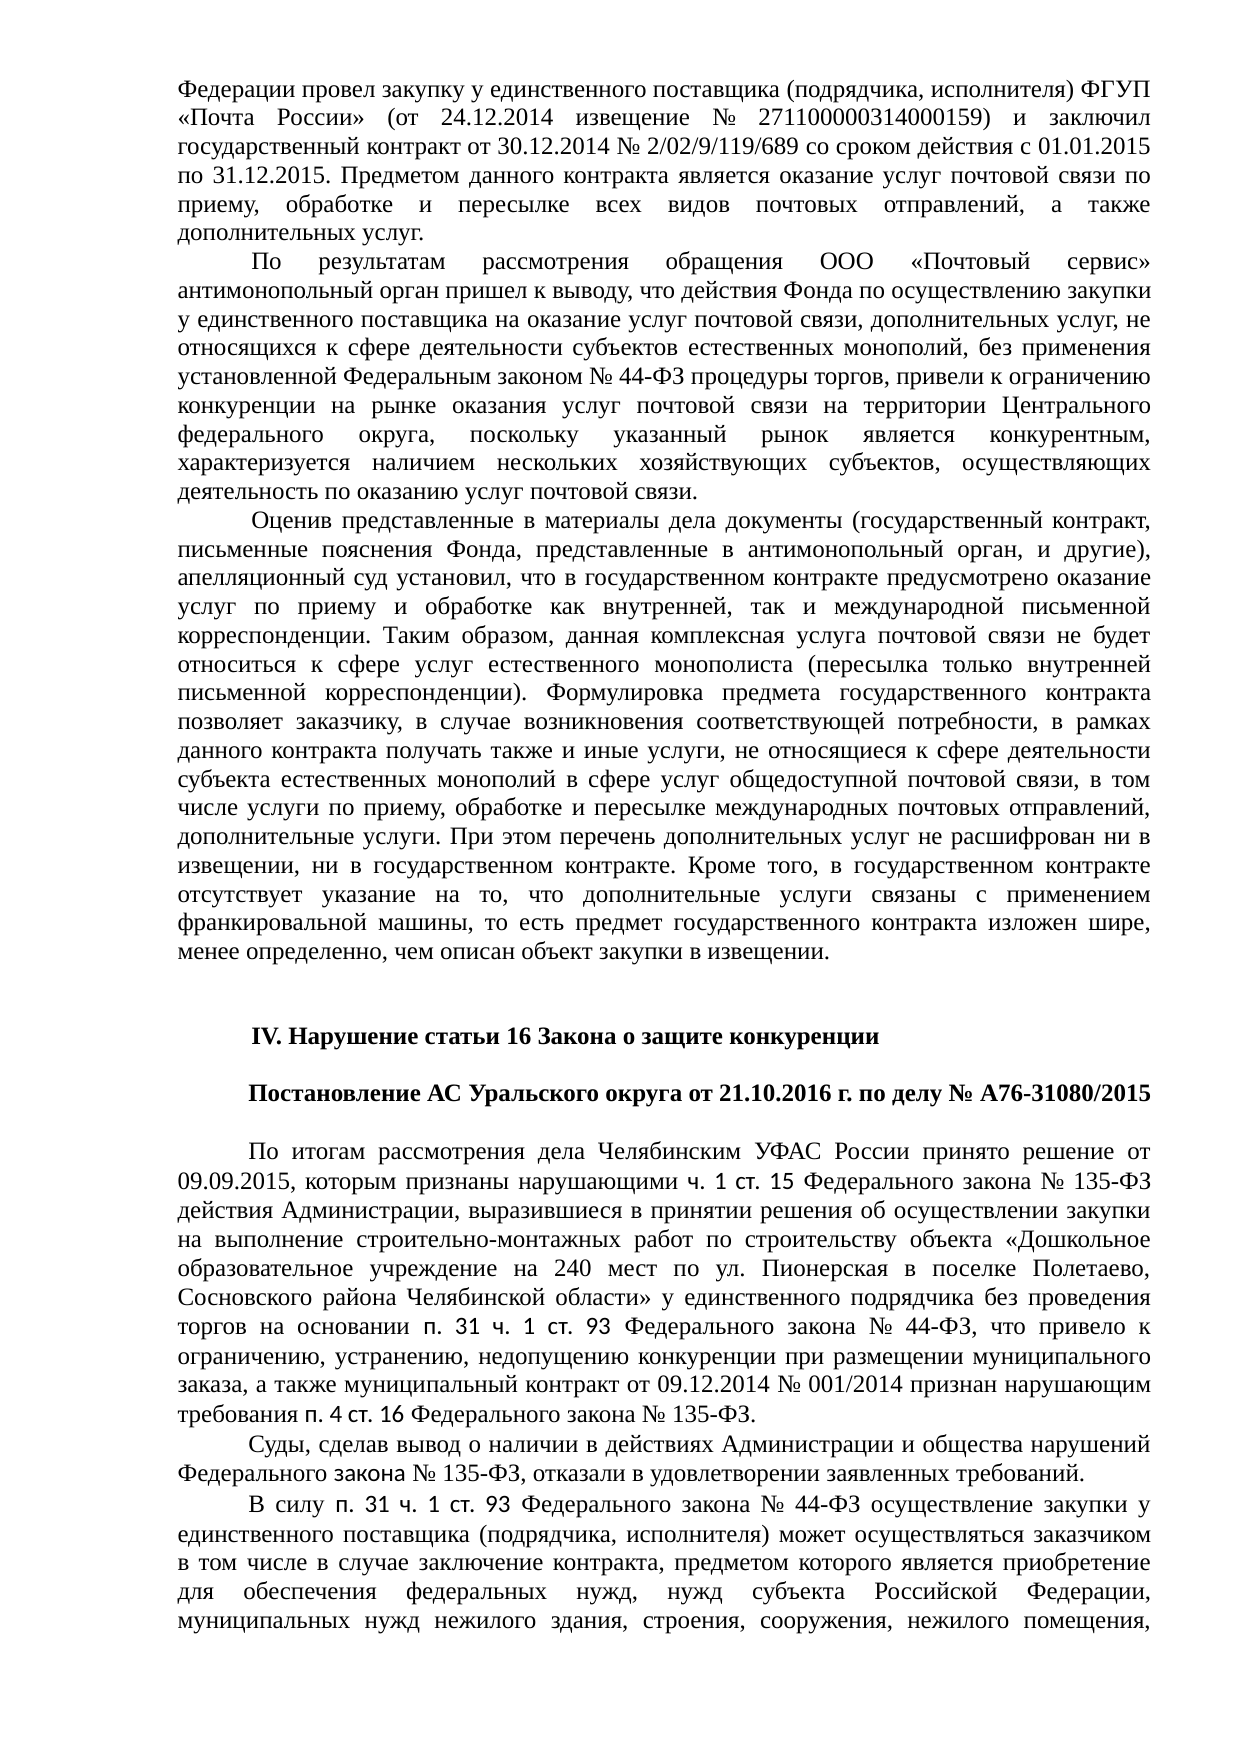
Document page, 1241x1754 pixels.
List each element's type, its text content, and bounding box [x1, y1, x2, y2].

text Оценив представленные в материалы дела документы (государственный контракт, письменные пояснения Фонда, представленные в антимонопольный орган, и другие), апелляционный суд установил, что в государственном контракте предусмотрено оказание услуг по приему и обработке как внутренней, так и международной письменной корреспонденции. Таким образом, данная комплексная услуга почтовой связи не будет относиться к сфере услуг естественного монополиста (пересылка только внутренней письменной корреспонденции). Формулировка предмета государственного контракта позволяет заказчику, в случае возникновения соответствующей потребности, в рамках данного контракта получать также и иные услуги, не относящиеся к сфере деятельности субъекта естественных монополий в сфере услуг общедоступной почтовой связи, в том числе услуги по приему, обработке и пересылке международных почтовых отправлений, дополнительные услуги. При этом перечень дополнительных услуг не расшифрован ни в извещении, ни в государственном контракте. Кроме того, в государственном контракте отсутствует указание на то, что дополнительные услуги связаны с применением франкировальной машины, то есть предмет государственного контракта изложен шире, менее определенно, чем описан объект закупки в извещении. [177, 505, 1152, 965]
text IV. Нарушение статьи 16 Закона о защите конкуренции [177, 1021, 1152, 1050]
text Постановление АС Уральского округа от 21.10.2016 г. по делу № А76-31080/2015 [177, 1078, 1152, 1107]
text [177, 74, 1152, 246]
text Суды, сделав вывод о наличии в действиях Администрации и общества нарушений Федерального закона № 135-ФЗ, отказали в удовлетворении заявленных требований. [177, 1429, 1152, 1488]
text По итогам рассмотрения дела Челябинским УФАС России принято решение от 09.09.2015, которым признаны нарушающими ч. 1 ст. 15 Федерального закона № 135-ФЗ действия Администрации, выразившиеся в принятии решения об осуществлении закупки на выполнение строительно-монтажных работ по строительству объекта «Дошкольное образовательное учреждение на 240 мест по ул. Пионерская в поселке Полетаево, Сосновского района Челябинской области» у единственного подрядчика без проведения торгов на основании п. 31 ч. 1 ст. 93 Федерального закона № 44-ФЗ, что привело к ограничению, устранению, недопущению конкуренции при размещении муниципального заказа, а также муниципальный контракт от 09.12.2014 № 001/2014 признан нарушающим требования п. 4 ст. 16 Федерального закона № 135-ФЗ. [177, 1136, 1152, 1429]
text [177, 1488, 1152, 1634]
text По результатам рассмотрения обращения ООО «Почтовый сервис» антимонопольный орган пришел к выводу, что действия Фонда по осуществлению закупки у единственного поставщика на оказание услуг почтовой связи, дополнительных услуг, не относящихся к сфере деятельности субъектов естественных монополий, без применения установленной Федеральным законом № 44-ФЗ процедуры торгов, привели к ограничению конкуренции на рынке оказания услуг почтовой связи на территории Центрального федерального округа, поскольку указанный рынок является конкурентным, характеризуется наличием нескольких хозяйствующих субъектов, осуществляющих деятельность по оказанию услуг почтовой связи. [177, 246, 1152, 505]
